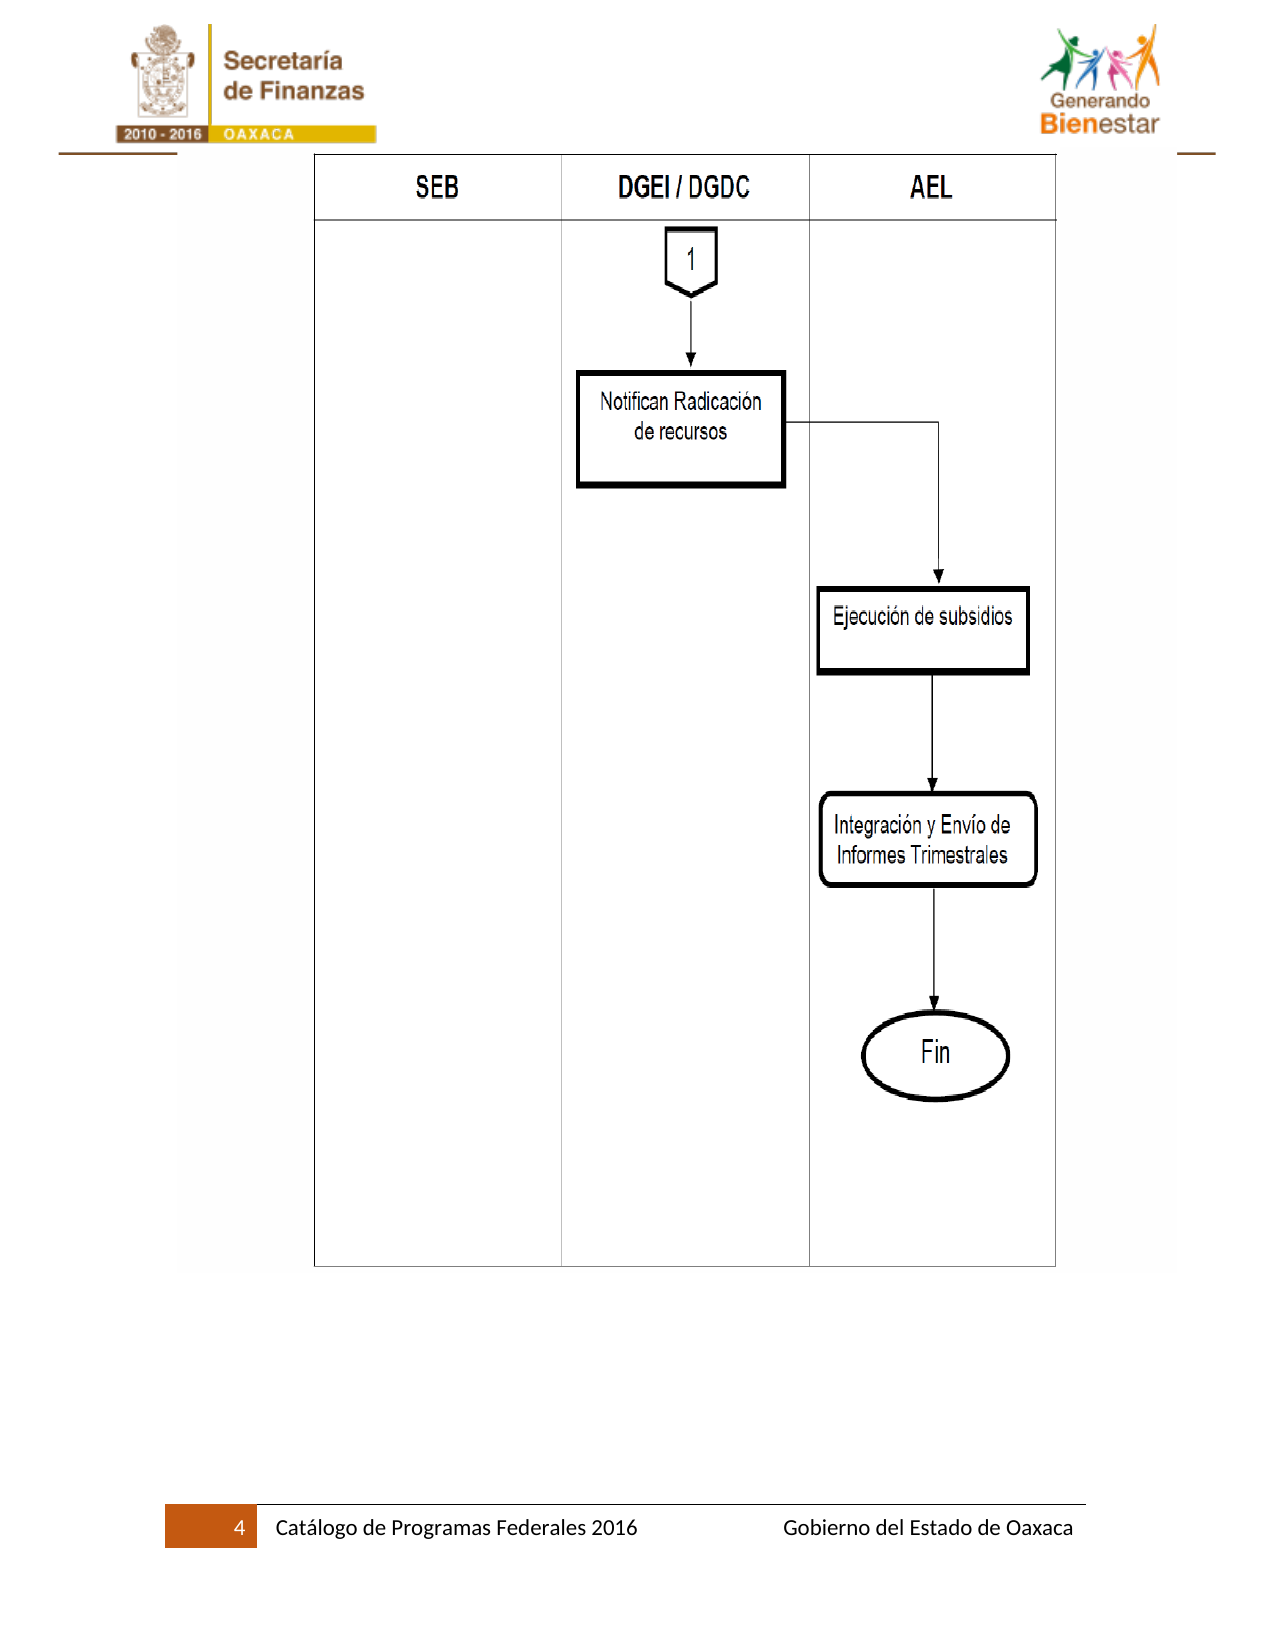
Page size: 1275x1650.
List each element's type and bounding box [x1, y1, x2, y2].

picture [177, 147, 1178, 1273]
